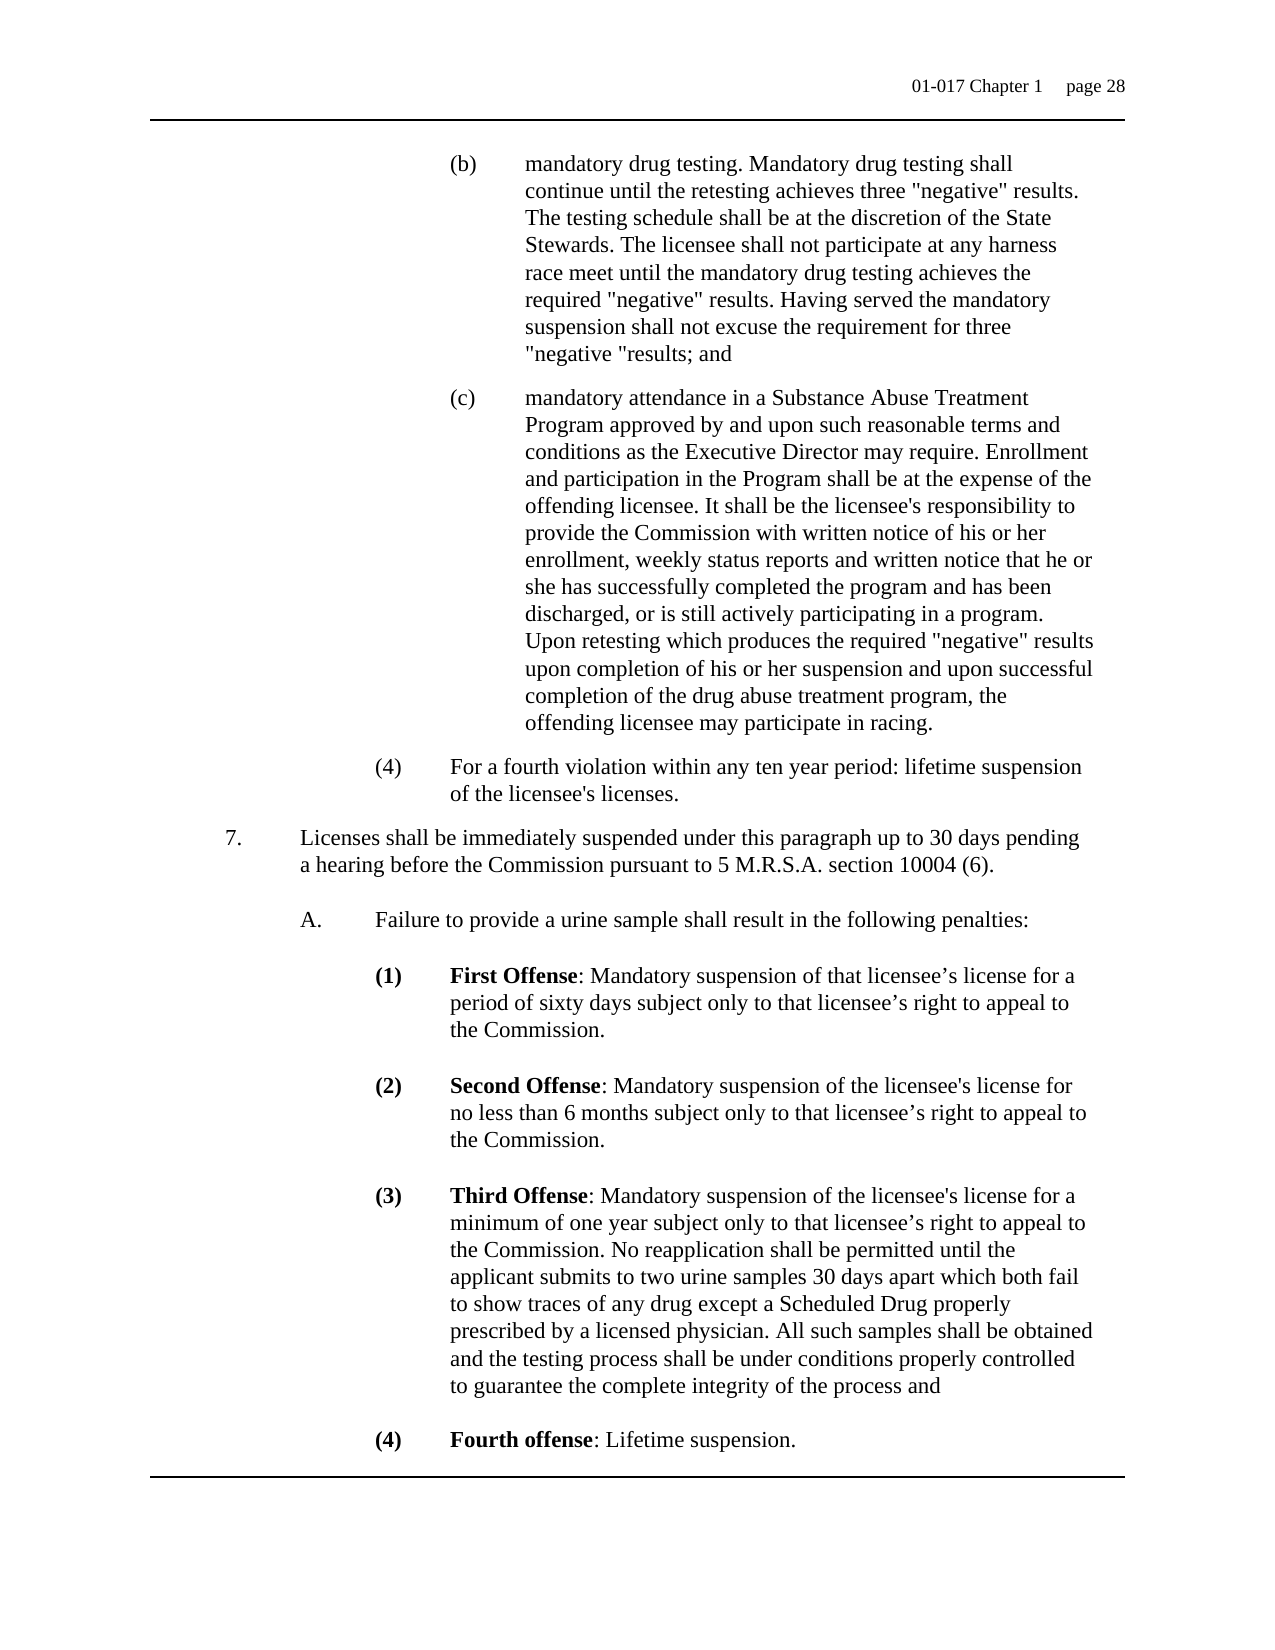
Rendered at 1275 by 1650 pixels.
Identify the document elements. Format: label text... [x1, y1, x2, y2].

text (4) For a fourth violation within any ten year period: lifetime suspension of the licensee's licenses. [375, 753, 1095, 806]
text A. Failure to provide a urine sample shall result in the following penalties: [300, 907, 1125, 933]
text (b) mandatory drug testing. Mandatory drug testing shall continue until the retesting achieves three "negative" results. The testing schedule shall be at the discretion of the State Stewards. The licensee shall not participate at any harness race meet until the mandatory drug testing achieves the required "negative" results. Having served the mandatory suspension shall not excuse the requirement for three "negative "results; and [450, 150, 1095, 366]
text (1) First Offense: Mandatory suspension of that licensee’s license for a period of sixty days subject only to that licensee’s right to appeal to the Commission. [375, 962, 1095, 1043]
text (2) Second Offense: Mandatory suspension of the licensee's license for no less than 6 months subject only to that licensee’s right to appeal to the Commission. [375, 1072, 1095, 1153]
text 7. Licenses shall be immediately suspended under this paragraph up to 30 days pending a hearing before the Commission pursuant to 5 M.R.S.A. section 10004 (6). [225, 824, 1095, 877]
text (4) Fourth offense: Lifetime suspension. [375, 1426, 1095, 1453]
text (3) Third Offense: Mandatory suspension of the licensee's license for a minimum of one year subject only to that licensee’s right to appeal to the Commission. No reapplication shall be permitted until the applicant submits to two urine samples 30 days apart which both fail to show traces of any drug except a Scheduled Drug properly prescribed by a licensed physician. All such samples shall be obtained and the testing process shall be under conditions properly controlled to guarantee the complete integrity of the process and [375, 1182, 1095, 1398]
text (c) mandatory attendance in a Substance Abuse Treatment Program approved by and upon such reasonable terms and conditions as the Executive Director may require. Enrollment and participation in the Program shall be at the expense of the offending licensee. It shall be the licensee's responsibility to provide the Commission with written notice of his or her enrollment, weekly status reports and written notice that he or she has successfully completed the program and has been discharged, or is still actively participating in a program. Upon retesting which produces the required "negative" results upon completion of his or her suspension and upon successful completion of the drug abuse treatment program, the offending licensee may participate in racing. [450, 384, 1095, 735]
